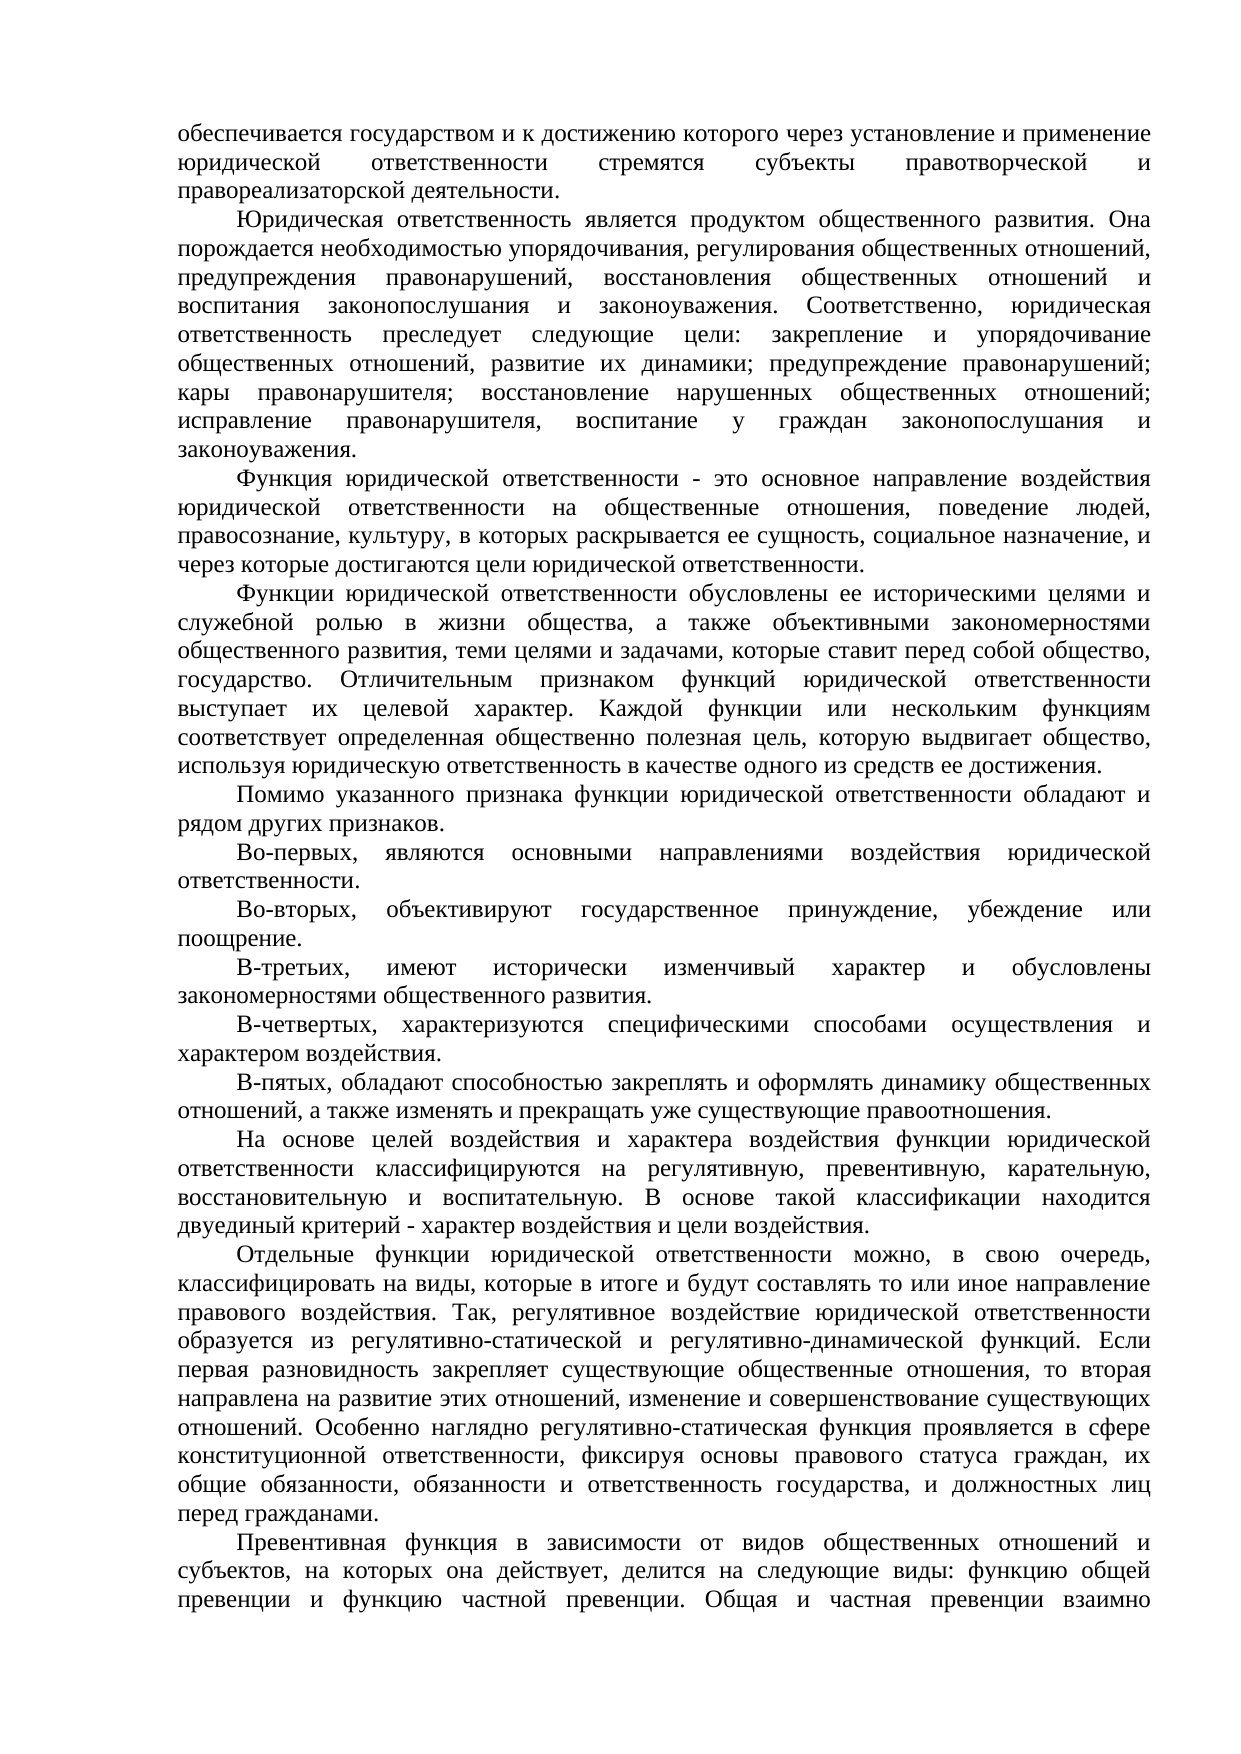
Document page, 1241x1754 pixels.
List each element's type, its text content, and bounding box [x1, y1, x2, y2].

text На основе целей воздействия и характера воздействия функции юридической ответственности классифицируются на регулятивную, превентивную, карательную, восстановительную и воспитательную. В основе такой классификации находится двуединый критерий - характер воздействия и цели воздействия. [177, 1124, 1152, 1239]
text Во-первых, являются основными направлениями воздействия юридической ответственности. [177, 837, 1152, 894]
text В-четвертых, характеризуются специфическими способами осуществления и характером воздействия. [177, 1009, 1152, 1067]
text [177, 118, 1152, 204]
text Отдельные функции юридической ответственности можно, в свою очередь, классифицировать на виды, которые в итоге и будут составлять то или иное направление правового воздействия. Так, регулятивное воздействие юридической ответственности образуется из регулятивно-статической и регулятивно-динамической функций. Если первая разновидность закрепляет существующие общественные отношения, то вторая направлена на развитие этих отношений, изменение и совершенствование существующих отношений. Особенно наглядно регулятивно-статическая функция проявляется в сфере конституционной ответственности, фиксируя основы правового статуса граждан, их общие обязанности, обязанности и ответственность государства, и должностных лиц перед гражданами. [177, 1239, 1152, 1527]
text В-пятых, обладают способностью закреплять и оформлять динамику общественных отношений, а также изменять и прекращать уже существующие правоотношения. [177, 1067, 1152, 1124]
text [177, 1527, 1152, 1613]
text Юридическая ответственность является продуктом общественного развития. Она порождается необходимостью упорядочивания, регулирования общественных отношений, предупреждения правонарушений, восстановления общественных отношений и воспитания законопослушания и законоуважения. Соответственно, юридическая ответственность преследует следующие цели: закрепление и упорядочивание общественных отношений, развитие их динамики; предупреждение правонарушений; кары правонарушителя; восстановление нарушенных общественных отношений; исправление правонарушителя, воспитание у граждан законопослушания и законоуважения. [177, 204, 1152, 463]
text Во-вторых, объективируют государственное принуждение, убеждение или поощрение. [177, 894, 1152, 952]
text Функции юридической ответственности обусловлены ее историческими целями и служебной ролью в жизни общества, а также объективными закономерностями общественного развития, теми целями и задачами, которые ставит перед собой общество, государство. Отличительным признаком функций юридической ответственности выступает их целевой характер. Каждой функции или нескольким функциям соответствует определенная общественно полезная цель, которую выдвигает общество, используя юридическую ответственность в качестве одного из средств ее достижения. [177, 578, 1152, 779]
text Помимо указанного признака функции юридической ответственности обладают и рядом других признаков. [177, 779, 1152, 837]
text В-третьих, имеют исторически изменчивый характер и обусловлены закономерностями общественного развития. [177, 952, 1152, 1009]
text Функция юридической ответственности - это основное направление воздействия юридической ответственности на общественные отношения, поведение людей, правосознание, культуру, в которых раскрывается ее сущность, социальное назначение, и через которые достигаются цели юридической ответственности. [177, 463, 1152, 578]
